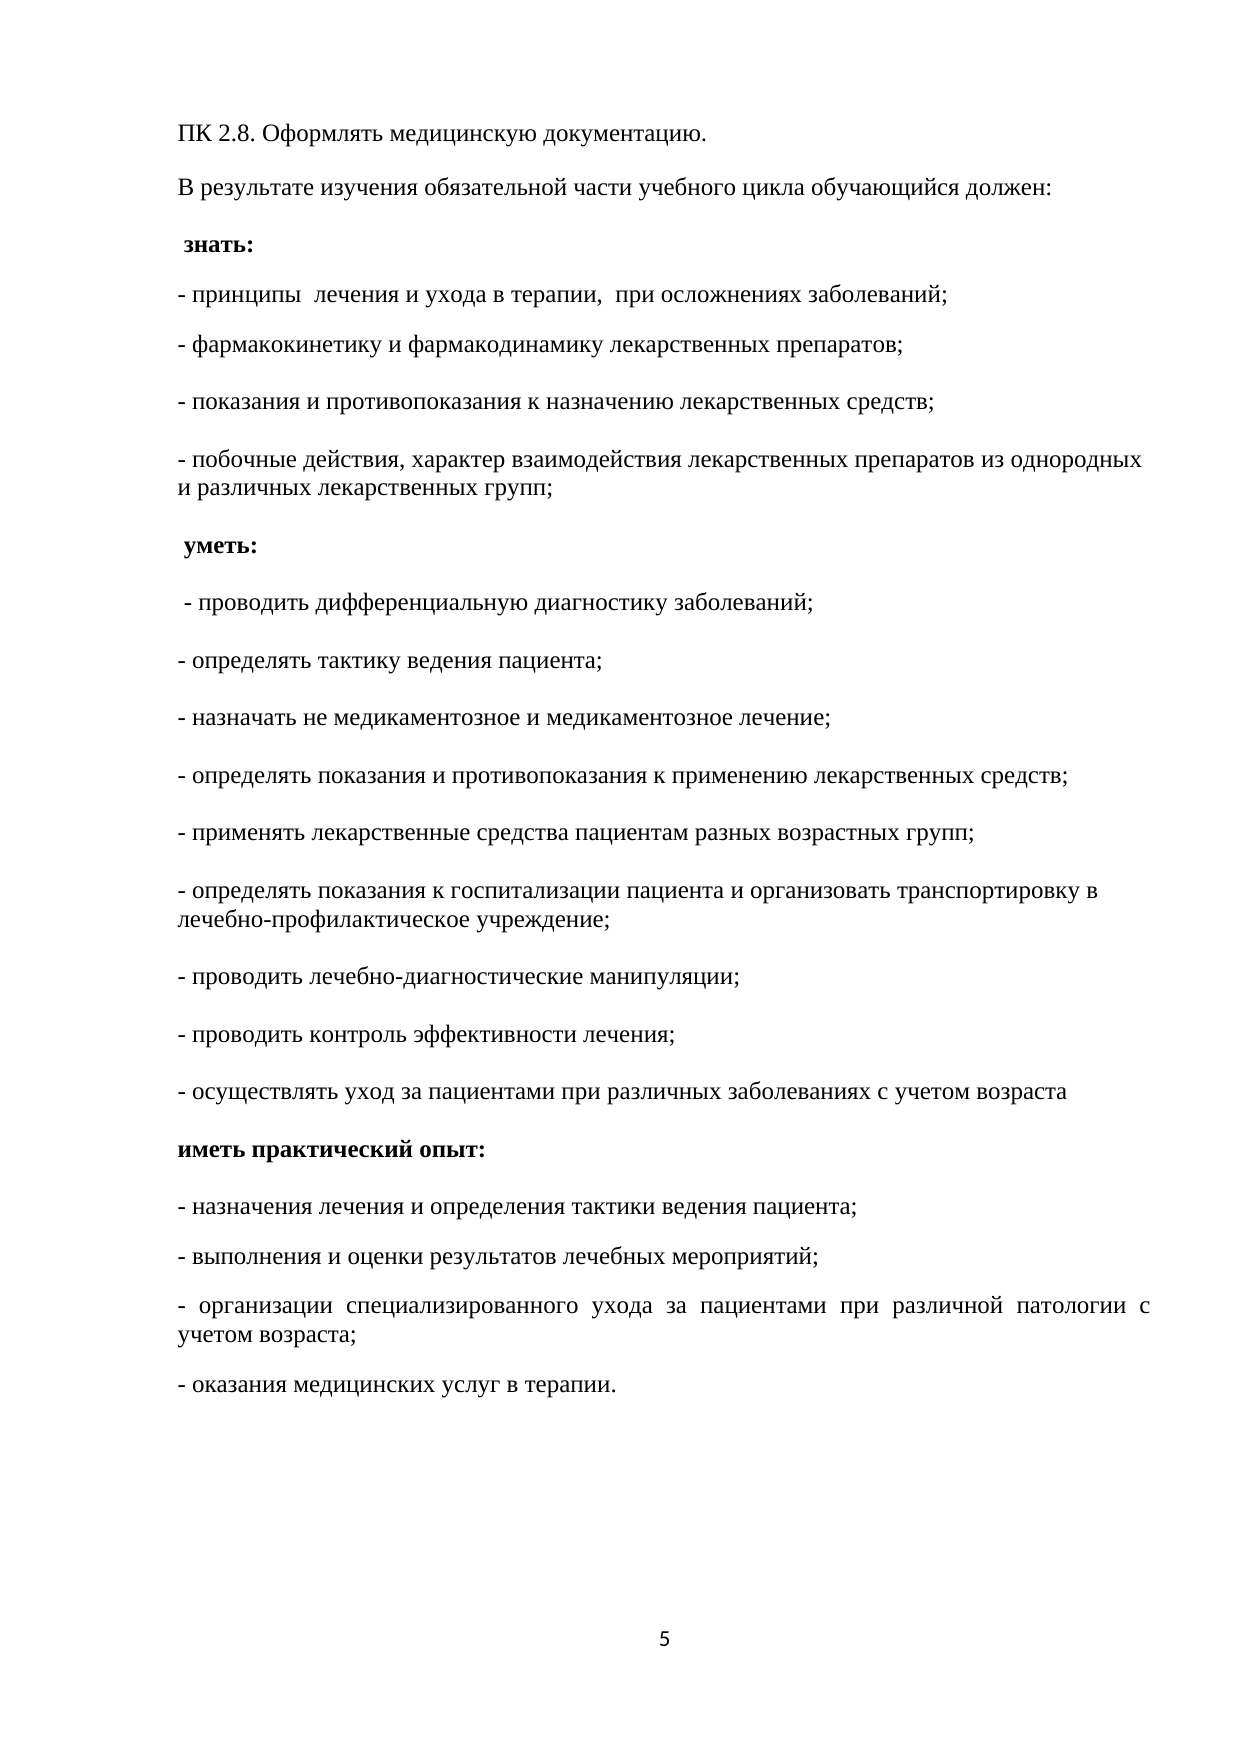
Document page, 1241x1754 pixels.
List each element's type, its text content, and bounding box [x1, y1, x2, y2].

text - показания и противопоказания к назначению лекарственных средств; [177, 386, 1152, 415]
text - проводить контроль эффективности лечения; [177, 1019, 1152, 1047]
text - принципы лечения и ухода в терапии, при осложнениях заболеваний; [177, 279, 1152, 308]
text - определять показания и противопоказания к применению лекарственных средств; [177, 760, 1152, 789]
text уметь: [177, 530, 1152, 559]
text иметь практический опыт: [177, 1134, 1152, 1162]
text - назначения лечения и определения тактики ведения пациента; [177, 1191, 1152, 1220]
text - организации специализированного ухода за пациентами при различной патологии с учетом возраста; [177, 1290, 1152, 1348]
text - побочные действия, характер взаимодействия лекарственных препаратов из однородных и различных лекарственных групп; [177, 444, 1152, 501]
text - назначать не медикаментозное и медикаментозное лечение; [177, 702, 1152, 731]
text - выполнения и оценки результатов лечебных мероприятий; [177, 1241, 1152, 1269]
text В результате изучения обязательной части учебного цикла обучающийся должен: [177, 172, 1152, 201]
text - проводить дифференциальную диагностику заболеваний; [177, 587, 1152, 616]
text ПК 2.8. Оформлять медицинскую документацию. [177, 118, 1152, 147]
text - применять лекарственные средства пациентам разных возрастных групп; [177, 817, 1152, 846]
text знать: [177, 229, 1152, 258]
text - определять тактику ведения пациента; [177, 645, 1152, 674]
text - проводить лечебно-диагностические манипуляции; [177, 961, 1152, 990]
text - осуществлять уход за пациентами при различных заболеваниях с учетом возраста [177, 1076, 1152, 1105]
text - оказания медицинских услуг в терапии. [177, 1369, 1152, 1397]
text - определять показания к госпитализации пациента и организовать транспортировку в лечебно-профилактическое учреждение; [177, 875, 1152, 932]
text - фармакокинетику и фармакодинамику лекарственных препаратов; [177, 329, 1152, 357]
